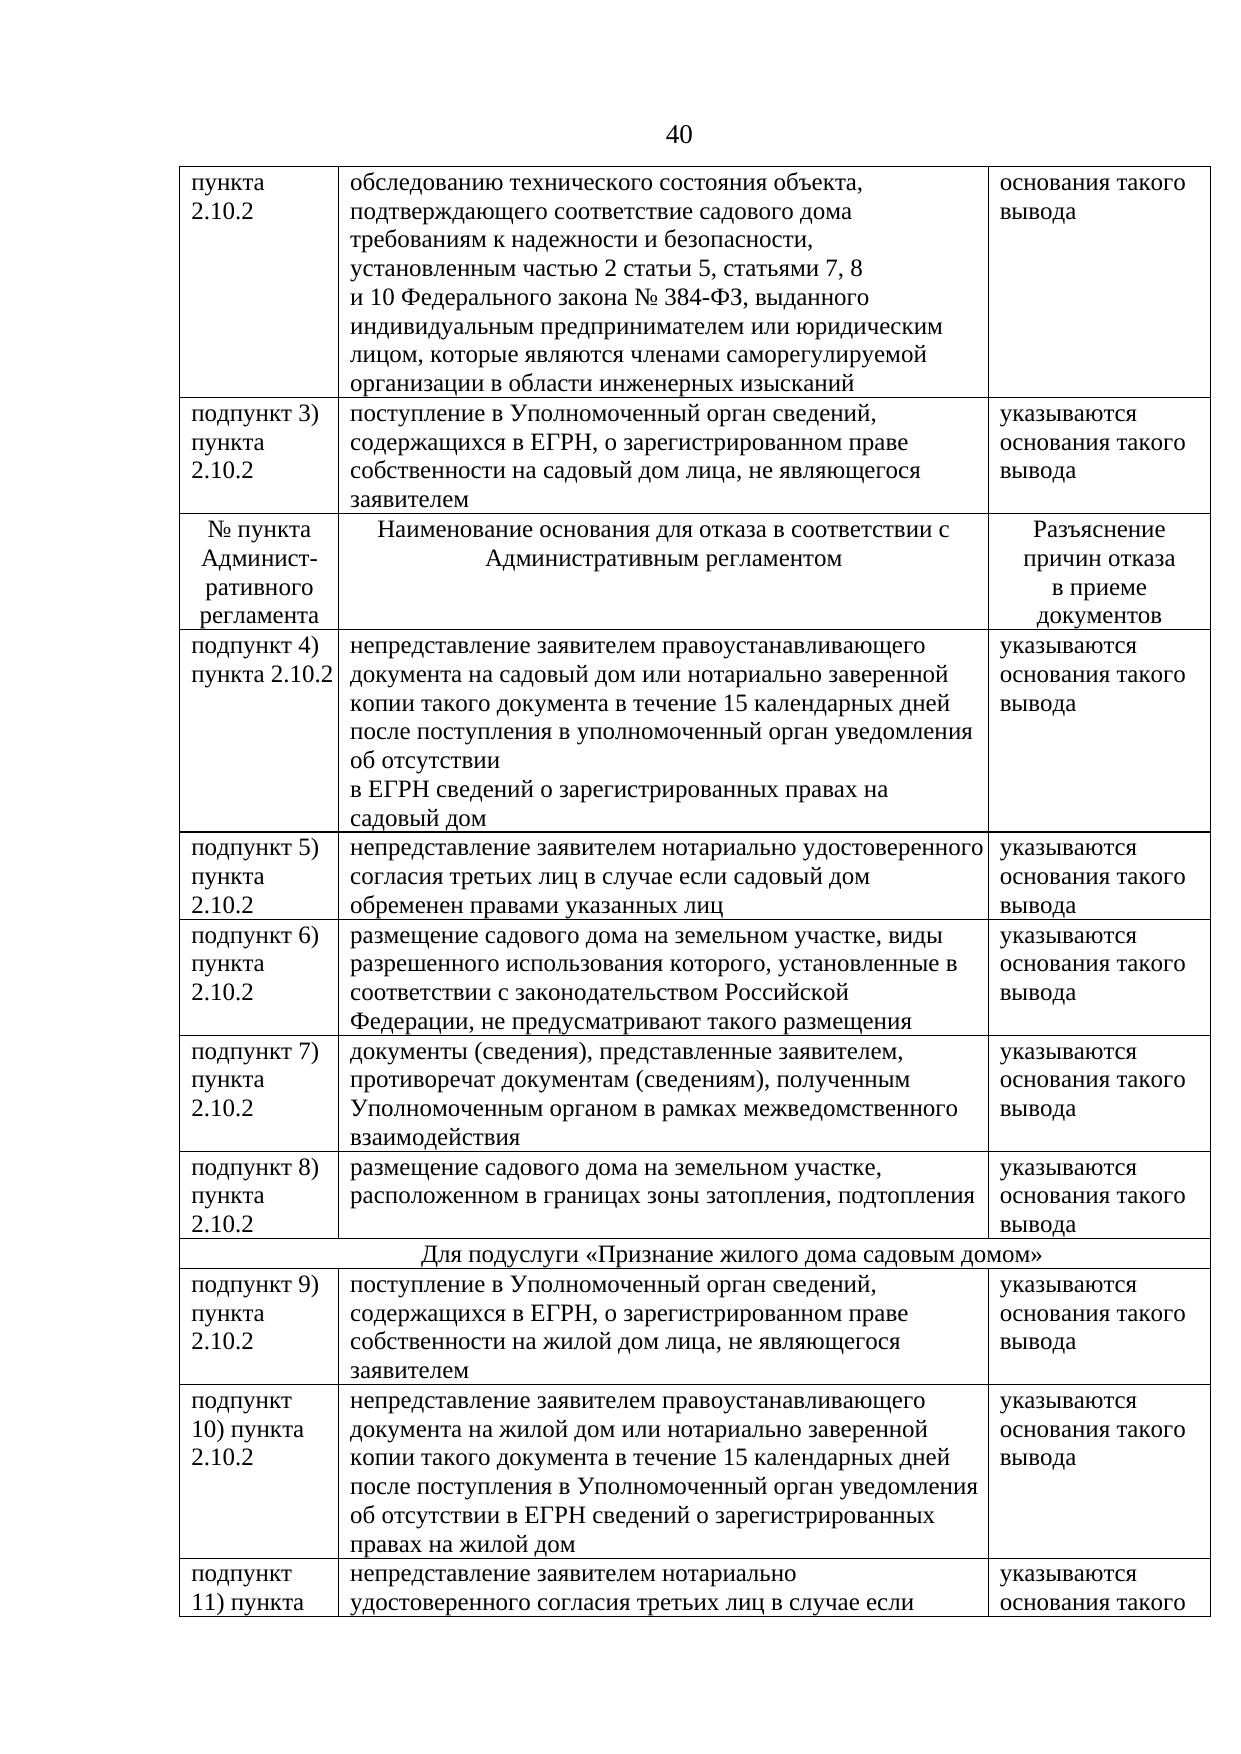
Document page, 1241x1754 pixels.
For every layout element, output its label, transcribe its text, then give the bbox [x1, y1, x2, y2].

table_cell поступление в Уполномоченный орган сведений, содержащихся в ЕГРН, о зарегистрированном праве собственности на жилой дом лица, не являющегося заявителем [339, 1269, 988, 1384]
table_cell подпункт 5) пункта 2.10.2 [180, 833, 338, 919]
table_cell указываются основания такого вывода [989, 1152, 1210, 1238]
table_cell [339, 1559, 988, 1616]
table_cell поступление в Уполномоченный орган сведений, содержащихся в ЕГРН, о зарегистрированном праве собственности на садовый дом лица, не являющегося заявителем [339, 398, 988, 513]
table_cell Наименование основания для отказа в соответствии с Административным регламентом [339, 514, 988, 629]
table_cell подпункт 10) пункта 2.10.2 [180, 1385, 338, 1557]
table_cell подпункт 7) пункта 2.10.2 [180, 1036, 338, 1151]
table_cell непредставление заявителем правоустанавливающего документа на жилой дом или нотариально заверенной копии такого документа в течение 15 календарных дней после поступления в Уполномоченный орган уведомления об отсутствии в ЕГРН сведений о зарегистрированных правах на жилой дом [339, 1385, 988, 1557]
table_cell указываются основания такого вывода [989, 1036, 1210, 1151]
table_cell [989, 1559, 1210, 1616]
table_cell подпункт 6) пункта 2.10.2 [180, 920, 338, 1035]
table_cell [180, 167, 338, 397]
table_cell указываются основания такого вывода [989, 920, 1210, 1035]
table_cell подпункт 8) пункта 2.10.2 [180, 1152, 338, 1238]
table_cell указываются основания такого вывода [989, 1385, 1210, 1557]
table_cell Разъяснение причин отказа в приеме документов [989, 514, 1210, 629]
table_cell документы (сведения), представленные заявителем, противоречат документам (сведениям), полученным Уполномоченным органом в рамках межведомственного взаимодействия [339, 1036, 988, 1151]
table_cell указываются основания такого вывода [989, 398, 1210, 513]
table_cell подпункт 4) пункта 2.10.2 [180, 630, 338, 831]
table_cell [989, 167, 1210, 397]
table_cell подпункт 3) пункта 2.10.2 [180, 398, 338, 513]
table_cell указываются основания такого вывода [989, 1269, 1210, 1384]
table_cell непредставление заявителем правоустанавливающего документа на садовый дом или нотариально заверенной копии такого документа в течение 15 календарных дней после поступления в уполномоченный орган уведомления об отсутствии в ЕГРН сведений о зарегистрированных правах на садовый дом [339, 630, 988, 831]
table_cell указываются основания такого вывода [989, 630, 1210, 831]
table_cell размещение садового дома на земельном участке, виды разрешенного использования которого, установленные в соответствии с законодательством Российской Федерации, не предусматривают такого размещения [339, 920, 988, 1035]
table_cell непредставление заявителем нотариально удостоверенного согласия третьих лиц в случае если садовый дом обременен правами указанных лиц [339, 833, 988, 919]
table_cell Для подуслуги «Признание жилого дома садовым домом» [180, 1239, 1210, 1268]
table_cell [339, 167, 988, 397]
table_cell указываются основания такого вывода [989, 833, 1210, 919]
table_cell подпункт 9) пункта 2.10.2 [180, 1269, 338, 1384]
table_cell № пункта Админист-ративного регламента [180, 514, 338, 629]
table_cell размещение садового дома на земельном участке, расположенном в границах зоны затопления, подтопления [339, 1152, 988, 1238]
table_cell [180, 1559, 338, 1616]
